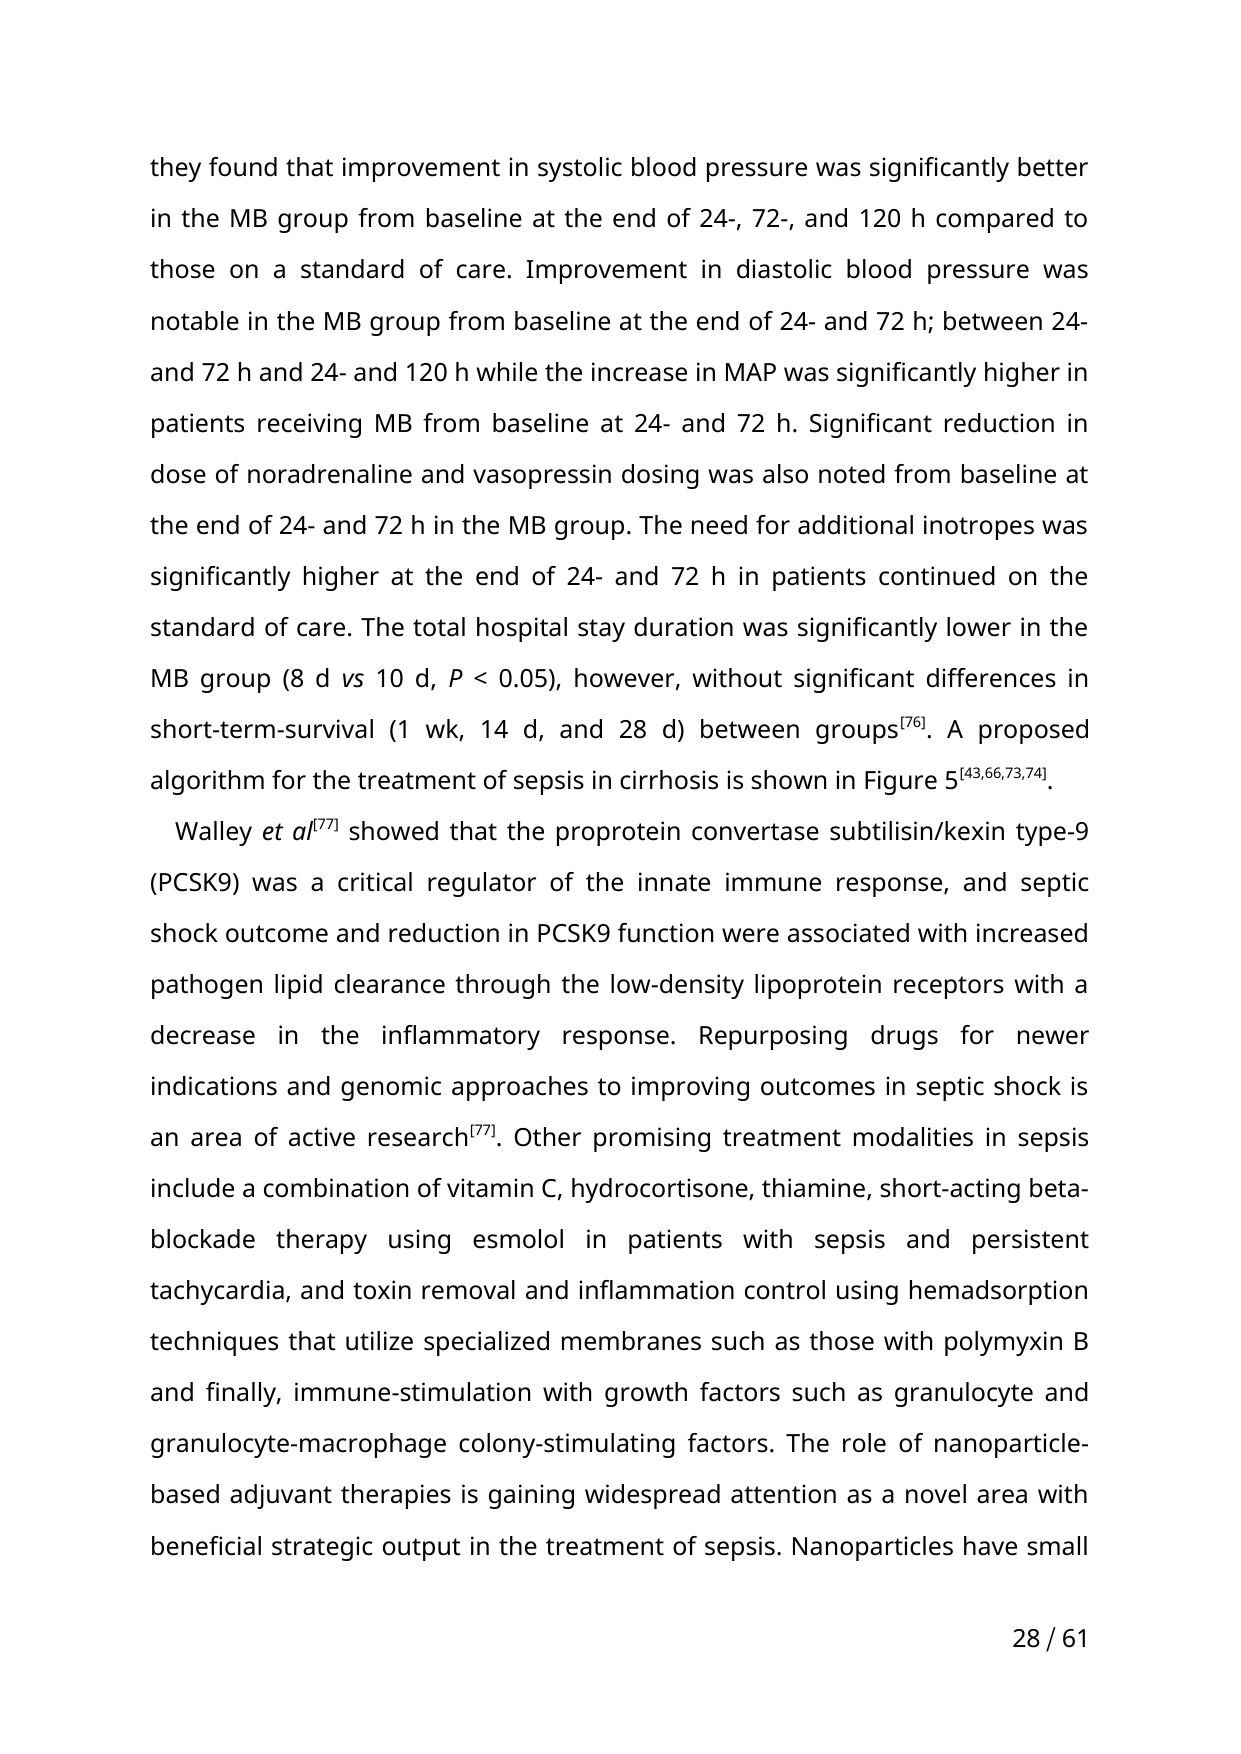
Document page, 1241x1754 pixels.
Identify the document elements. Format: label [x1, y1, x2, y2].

text [150, 150, 1090, 797]
text [150, 813, 1090, 1562]
